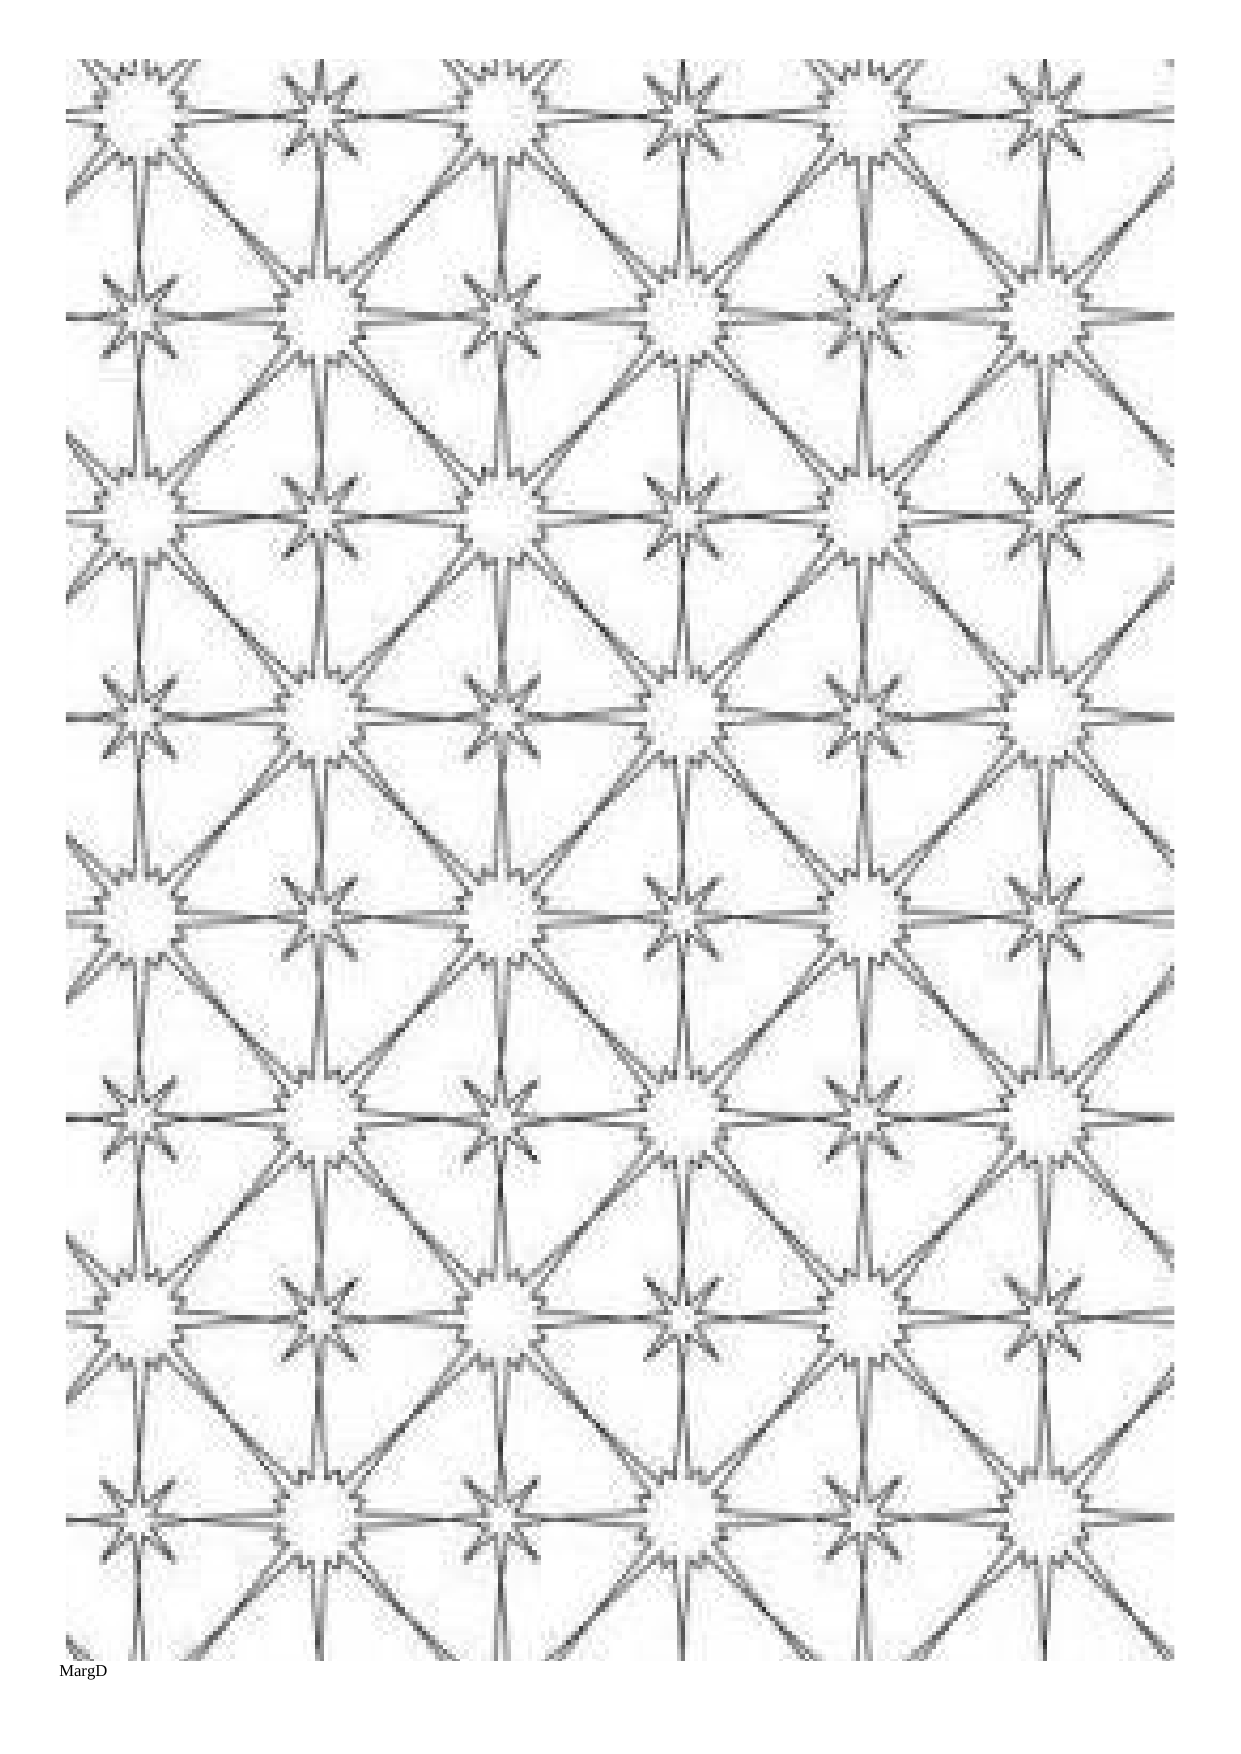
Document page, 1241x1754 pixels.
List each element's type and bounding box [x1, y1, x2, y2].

picture [65, 59, 1175, 1661]
